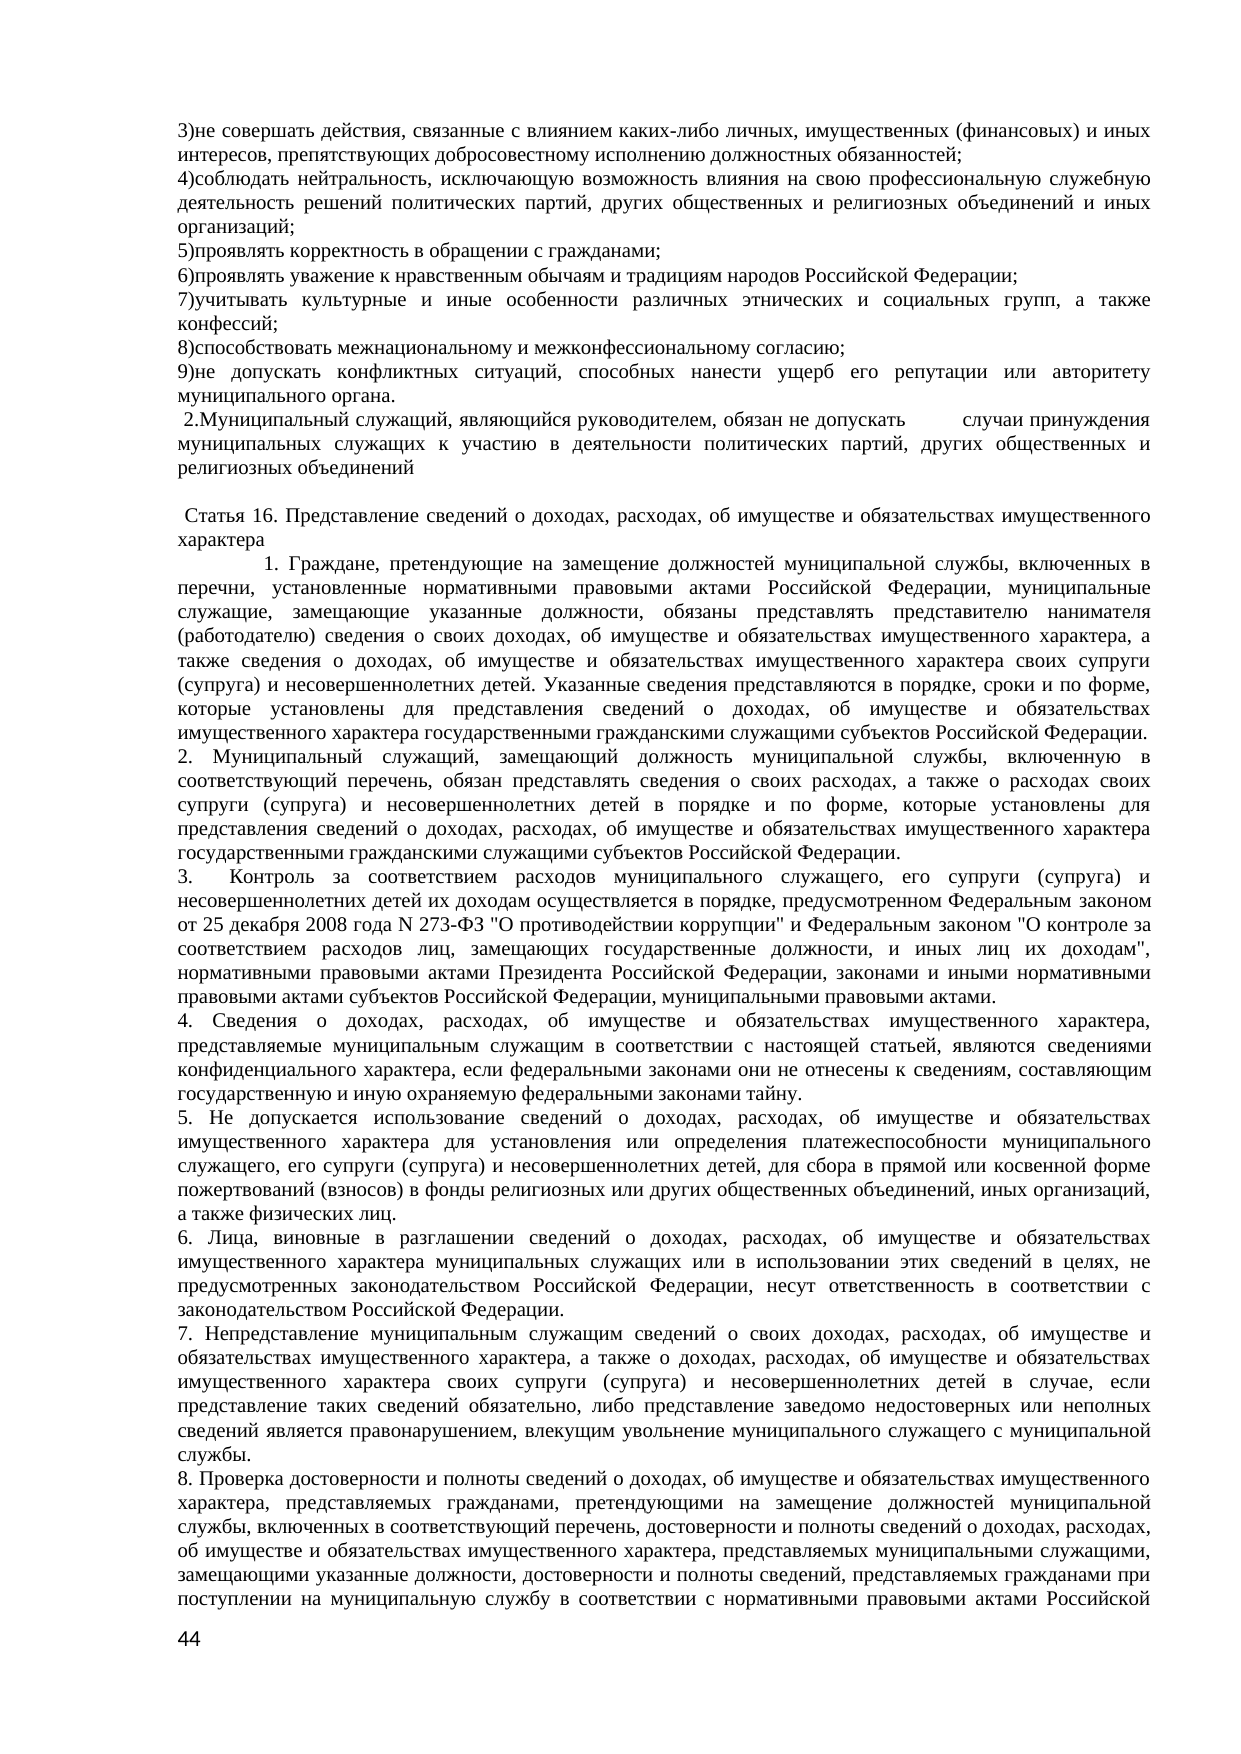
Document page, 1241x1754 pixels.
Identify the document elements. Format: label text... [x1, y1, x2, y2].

text 8)способствовать межнациональному и межконфессиональному согласию; [177, 335, 1152, 359]
text 5. Не допускается использование сведений о доходах, расходах, об имуществе и обязательствах имущественного характера для установления или определения платежеспособности муниципального служащего, его супруги (супруга) и несовершеннолетних детей, для сбора в прямой или косвенной форме пожертвований (взносов) в фонды религиозных или других общественных объединений, иных организаций, а также физических лиц. [177, 1105, 1152, 1225]
text 2. Муниципальный служащий, замещающий должность муниципальной службы, включенную в соответствующий перечень, обязан представлять сведения о своих расходах, а также о расходах своих супруги (супруга) и несовершеннолетних детей в порядке и по форме, которые установлены для представления сведений о доходах, расходах, об имуществе и обязательствах имущественного характера государственными гражданскими служащими субъектов Российской Федерации. [177, 744, 1152, 864]
text 9)не допускать конфликтных ситуаций, способных нанести ущерб его репутации или авторитету муниципального органа. [177, 359, 1152, 407]
text Статья 16. Представление сведений о доходах, расходах, об имуществе и обязательствах имущественного характера [177, 503, 1152, 551]
text 3)не совершать действия, связанные с влиянием каких-либо личных, имущественных (финансовых) и иных интересов, препятствующих добросовестному исполнению должностных обязанностей; [177, 118, 1152, 166]
text 7)учитывать культурные и иные особенности различных этнических и социальных групп, а также конфессий; [177, 287, 1152, 335]
text 5)проявлять корректность в обращении с гражданами; [177, 238, 1152, 262]
text 1. Граждане, претендующие на замещение должностей муниципальной службы, включенных в перечни, установленные нормативными правовыми актами Российской Федерации, муниципальные служащие, замещающие указанные должности, обязаны представлять представителю нанимателя (работодателю) сведения о своих доходах, об имуществе и обязательствах имущественного характера, а также сведения о доходах, об имуществе и обязательствах имущественного характера своих супруги (супруга) и несовершеннолетних детей. Указанные сведения представляются в порядке, сроки и по форме, которые установлены для представления сведений о доходах, об имуществе и обязательствах имущественного характера государственными гражданскими служащими субъектов Российской Федерации. [177, 551, 1152, 744]
text 6. Лица, виновные в разглашении сведений о доходах, расходах, об имуществе и обязательствах имущественного характера муниципальных служащих или в использовании этих сведений в целях, не предусмотренных законодательством Российской Федерации, несут ответственность в соответствии с законодательством Российской Федерации. [177, 1225, 1152, 1321]
text 3. Контроль за соответствием расходов муниципального служащего, его супруги (супруга) и несовершеннолетних детей их доходам осуществляется в порядке, предусмотренном Федеральным законом от 25 декабря 2008 года N 273-ФЗ "О противодействии коррупции" и Федеральным законом "О контроле за соответствием расходов лиц, замещающих государственные должности, и иных лиц их доходам", нормативными правовыми актами Президента Российской Федерации, законами и иными нормативными правовыми актами субъектов Российской Федерации, муниципальными правовыми актами. [177, 864, 1152, 1008]
text 4)соблюдать нейтральность, исключающую возможность влияния на свою профессиональную служебную деятельность решений политических партий, других общественных и религиозных объединений и иных организаций; [177, 166, 1152, 238]
text 2.Муниципальный служащий, являющийся руководителем, обязан не допускать случаи принуждения муниципальных служащих к участию в деятельности политических партий, других общественных и религиозных объединений [177, 407, 1152, 479]
text 7. Непредставление муниципальным служащим сведений о своих доходах, расходах, об имуществе и обязательствах имущественного характера, а также о доходах, расходах, об имуществе и обязательствах имущественного характера своих супруги (супруга) и несовершеннолетних детей в случае, если представление таких сведений обязательно, либо представление заведомо недостоверных или неполных сведений является правонарушением, влекущим увольнение муниципального служащего с муниципальной службы. [177, 1321, 1152, 1466]
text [177, 1466, 1152, 1610]
text 4. Сведения о доходах, расходах, об имуществе и обязательствах имущественного характера, представляемые муниципальным служащим в соответствии с настоящей статьей, являются сведениями конфиденциального характера, если федеральными законами они не отнесены к сведениям, составляющим государственную и иную охраняемую федеральными законами тайну. [177, 1008, 1152, 1105]
text 6)проявлять уважение к нравственным обычаям и традициям народов Российской Федерации; [177, 262, 1152, 287]
